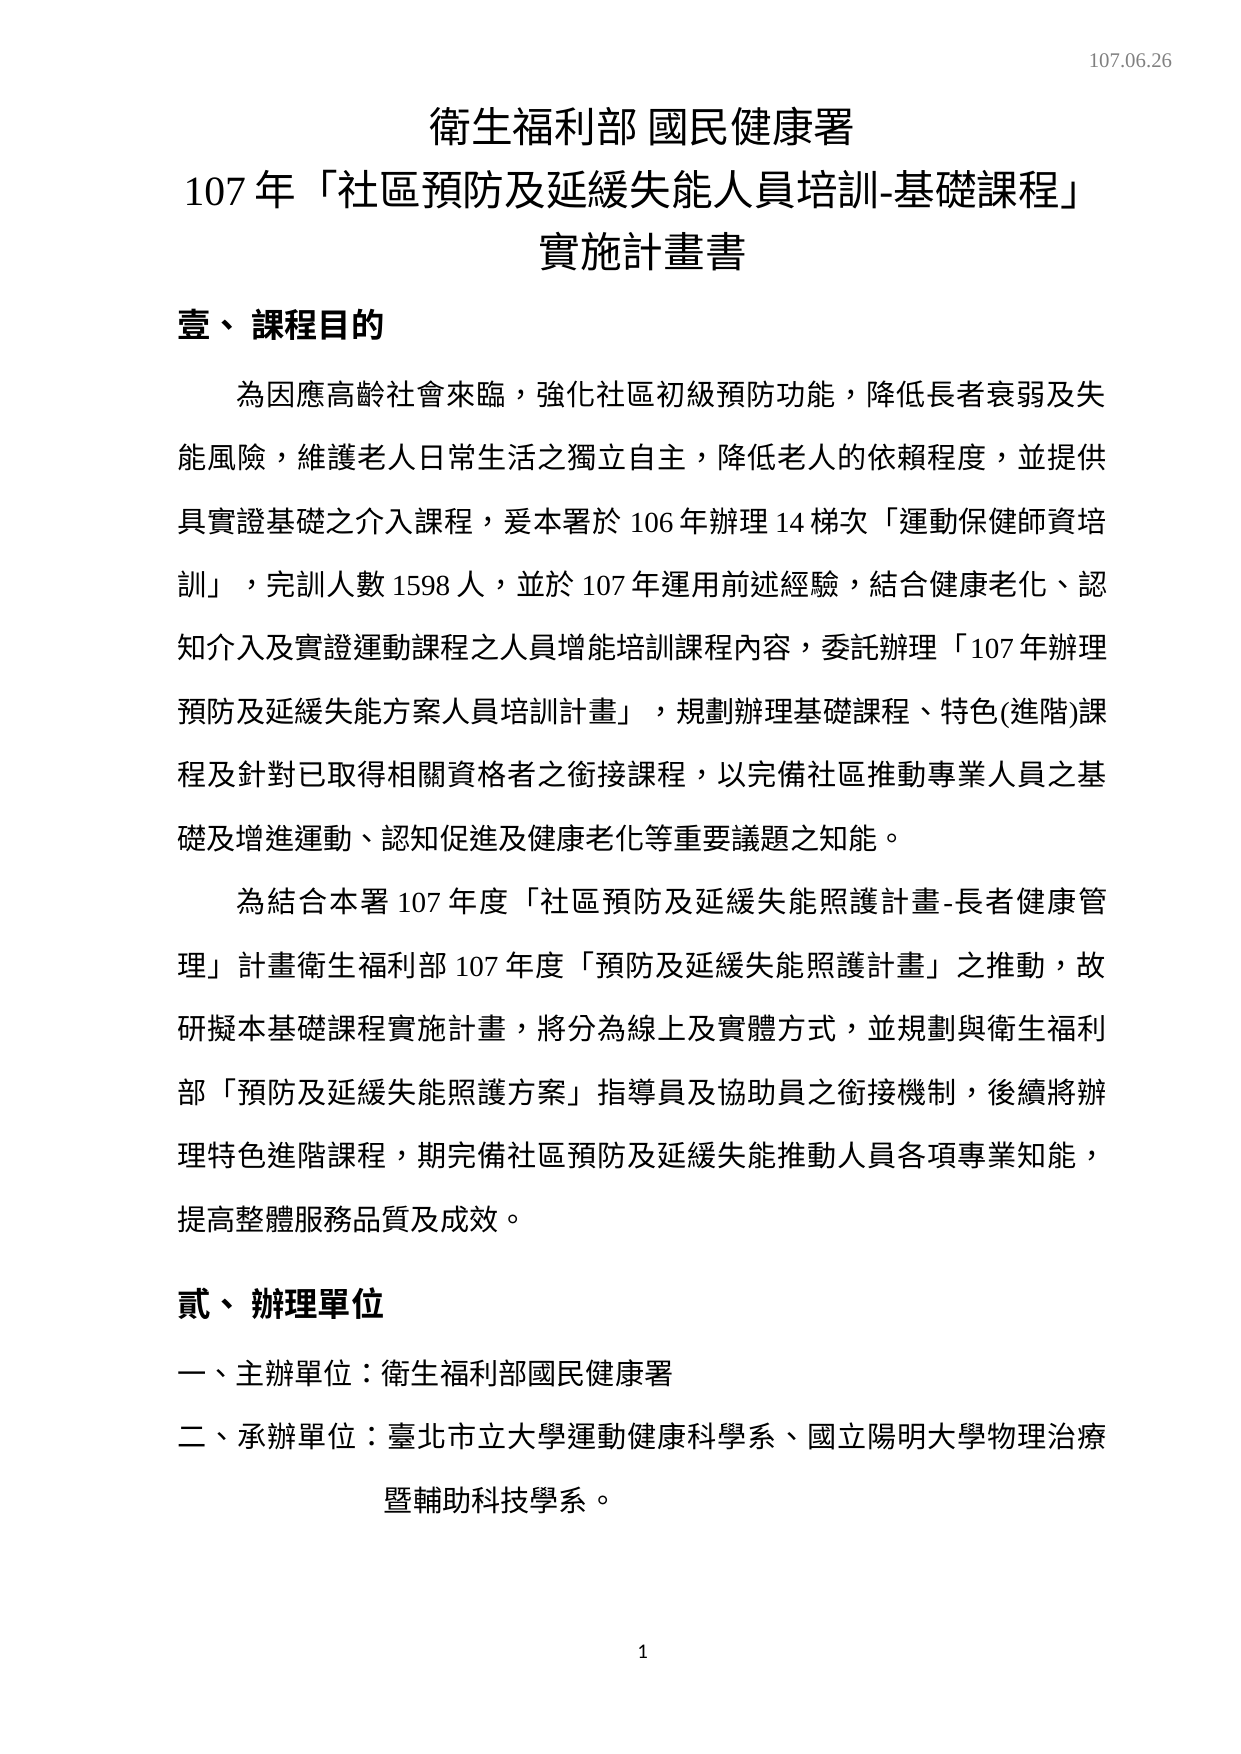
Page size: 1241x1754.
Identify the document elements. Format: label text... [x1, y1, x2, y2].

text 107年「社區預防及延緩失能人員培訓-基礎課程」 [177, 155, 1107, 218]
text 為因應高齡社會來臨，強化社區初級預防功能，降低長者衰弱及失能風險，維護老人日常生活之獨立自主，降低老人的依賴程度，並提供具實證基礎之介入課程，爰本署於106年辦理14梯次「運動保健師資培訓」，完訓人數1598人，並於107年運用前述經驗，結合健康老化、認知介入及實證運動課程之人員增能培訓課程內容，委託辦理「107年辦理預防及延緩失能方案人員培訓計畫」，規劃辦理基礎課程、特色(進階)課程及針對已取得相關資格者之銜接課程，以完備社區推動專業人員之基礎及增進運動、認知促進及健康老化等重要議題之知能。 [177, 371, 1107, 858]
list 辦理單位 [177, 1278, 1107, 1326]
list 課程目的 [177, 299, 1107, 347]
text 一、主辦單位：衛生福利部國民健康署 [177, 1351, 1107, 1393]
text 二、承辦單位：臺北市立大學運動健康科學系、國立陽明大學物理治療暨輔助科技學系。 [177, 1414, 1107, 1520]
text 為結合本署107年度「社區預防及延緩失能照護計畫-長者健康管理」計畫衛生福利部107年度「預防及延緩失能照護計畫」之推動，故研擬本基礎課程實施計畫，將分為線上及實體方式，並規劃與衛生福利部「預防及延緩失能照護方案」指導員及協助員之銜接機制，後續將辦理特色進階課程，期完備社區預防及延緩失能推動人員各項專業知能，提高整體服務品質及成效。 [177, 879, 1107, 1238]
text 實施計畫書 [177, 218, 1107, 280]
text 衛生福利部 國民健康署 [177, 93, 1107, 155]
